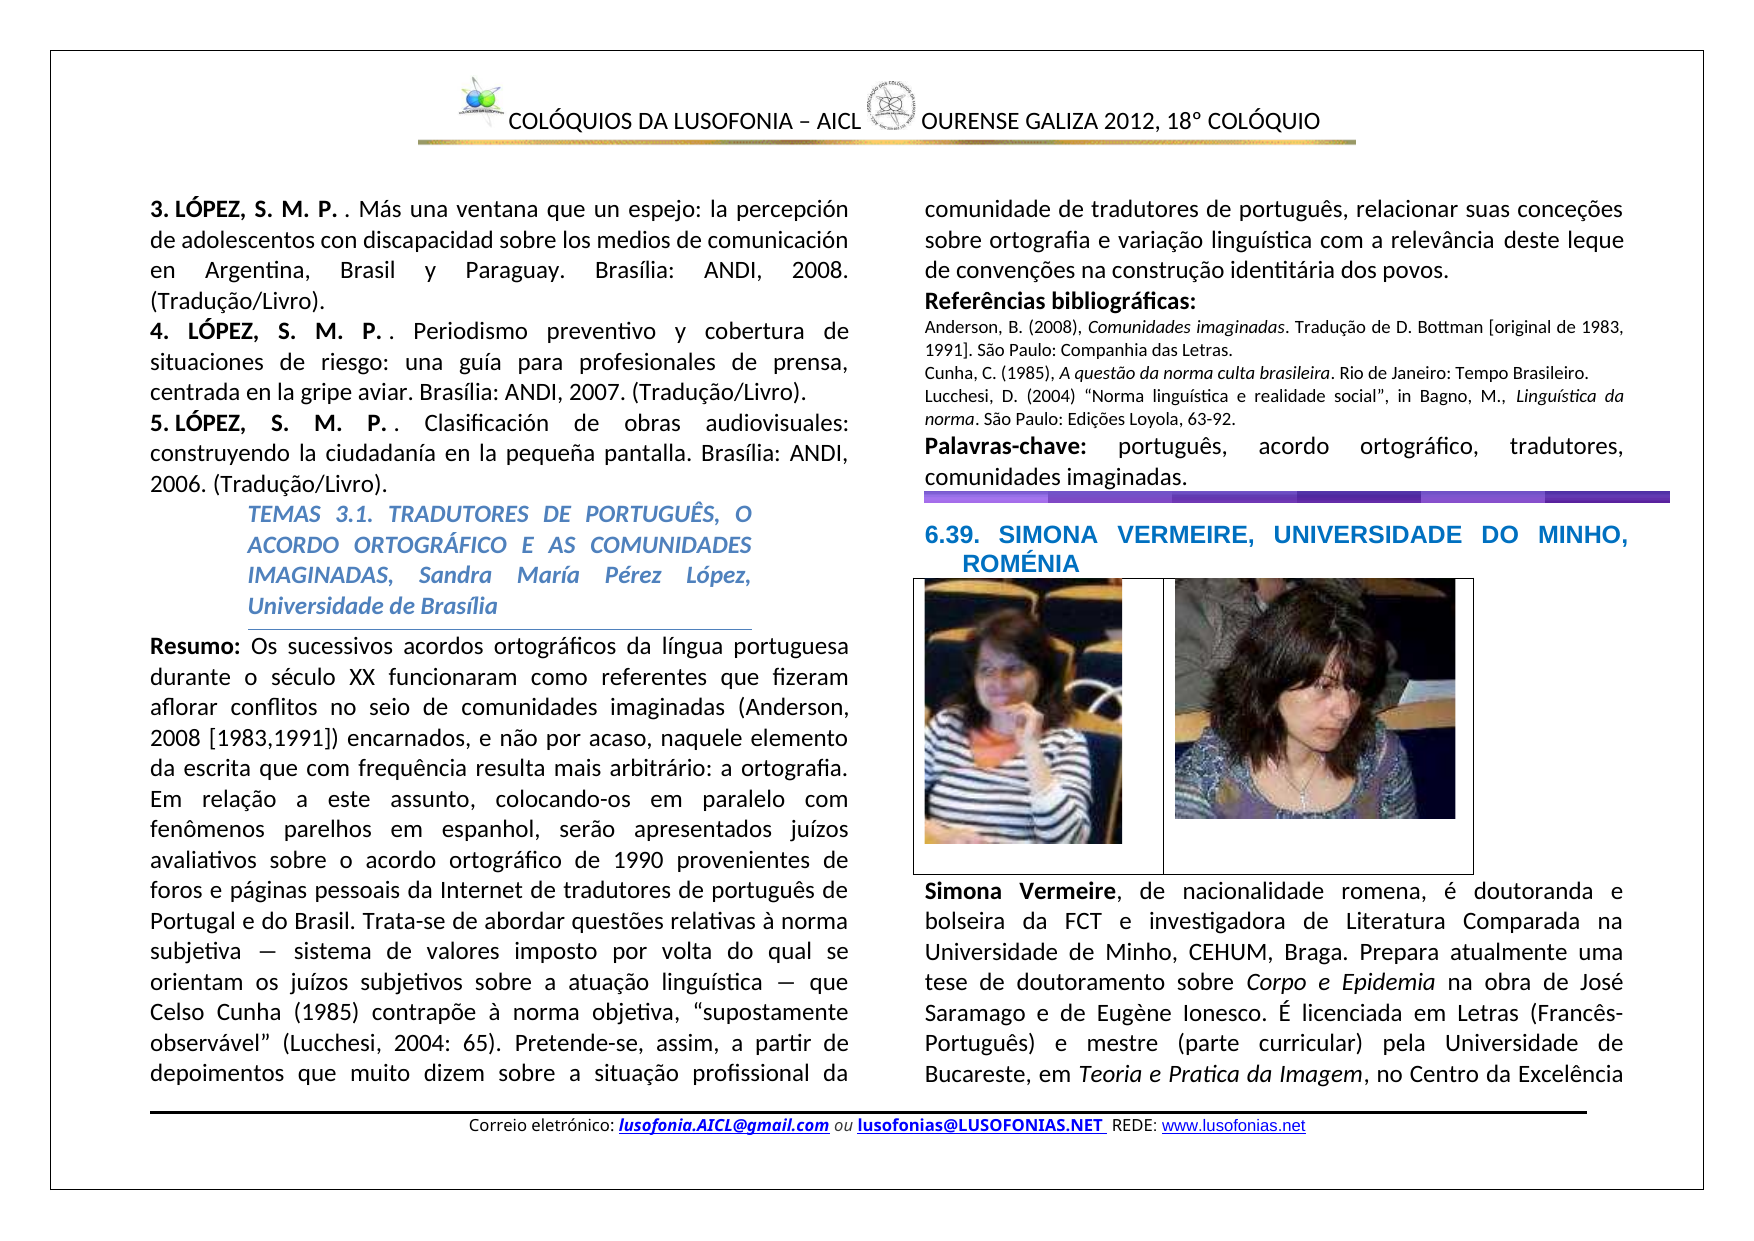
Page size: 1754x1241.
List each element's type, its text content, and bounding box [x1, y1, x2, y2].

table_header [1164, 579, 1473, 874]
text Palavras-chave: português, acordo ortográfico, tradutores, comunidades imaginadas. [924, 430, 1624, 491]
text Cunha, C. (1985), A questão da norma culta brasileira. Rio de Janeiro: Tempo Brasileiro. [924, 361, 1624, 384]
picture [1175, 578, 1456, 819]
picture [924, 578, 1123, 844]
text Anderson, B. (2008), Comunidades imaginadas. Tradução de D. Bottman [original de 1983, 1991]. São Paulo: Companhia das Letras. [924, 316, 1624, 361]
table_header [914, 579, 1163, 874]
text Referências bibliográficas: [924, 285, 1624, 316]
picture [924, 491, 1670, 503]
text Lucchesi, D. (2004) “Norma linguística e realidade social”, in Bagno, M., Linguística da norma. São Paulo: Edições Loyola, 63-92. [924, 384, 1624, 430]
text Resumo: Os sucessivos acordos ortográficos da língua portuguesa durante o século XX funcionaram como referentes que fizeram aflorar conflitos no seio de comunidades imaginadas (Anderson, 2008 [1983,1991]) encarnados, e não por acaso, naquele elemento da escrita que com frequência resulta mais arbitrário: a ortografia. Em relação a este assunto, colocando-os em paralelo com fenômenos parelhos em espanhol, serão apresentados juízos avaliativos sobre o acordo ortográfico de 1990 provenientes de foros e páginas pessoais da Internet de tradutores de português de Portugal e do Brasil. Trata-se de abordar questões relativas à norma subjetiva ― sistema de valores imposto por volta do qual se orientam os juízos subjetivos sobre a atuação linguística ― que Celso Cunha (1985) contrapõe à norma objetiva, “supostamente observável” (Lucchesi, 2004: 65). Pretende-se, assim, a partir de depoimentos que muito dizem sobre a situação profissional da comunidade de tradutores de português, relacionar suas conceções sobre ortografia e variação linguística com a relevância deste leque de convenções na construção identitária dos povos. [150, 630, 849, 1088]
picture [453, 75, 509, 130]
picture [867, 81, 916, 130]
text TEMAS 3.1. TRADUTORES DE PORTUGUÊS, O ACORDO ORTOGRÁFICO E AS COMUNIDADES IMAGINADAS, Sandra María Pérez López, Universidade de Brasília [247, 499, 752, 630]
text 5. LÓPEZ, S. M. P. . Clasificación de obras audiovisuales: construyendo la ciudadanía en la pequeña pantalla. Brasília: ANDI, 2006. (Tradução/Livro). [150, 407, 849, 499]
text 4. LÓPEZ, S. M. P. . Periodismo preventivo y cobertura de situaciones de riesgo: una guía para profesionales de prensa, centrada en la gripe aviar. Brasília: ANDI, 2007. (Tradução/Livro). [150, 316, 849, 407]
picture [418, 135, 1356, 152]
subtitle SIMONA VERMEIRE, UNIVERSIDADE DO MINHO, ROMÉNIA [924, 520, 1629, 577]
text 3. LÓPEZ, S. M. P. . Más una ventana que un espejo: la percepción de adolescentos con discapacidad sobre los medios de comunicación en Argentina, Brasil y Paraguay. Brasília: ANDI, 2008. (Tradução/Livro). [150, 193, 849, 316]
